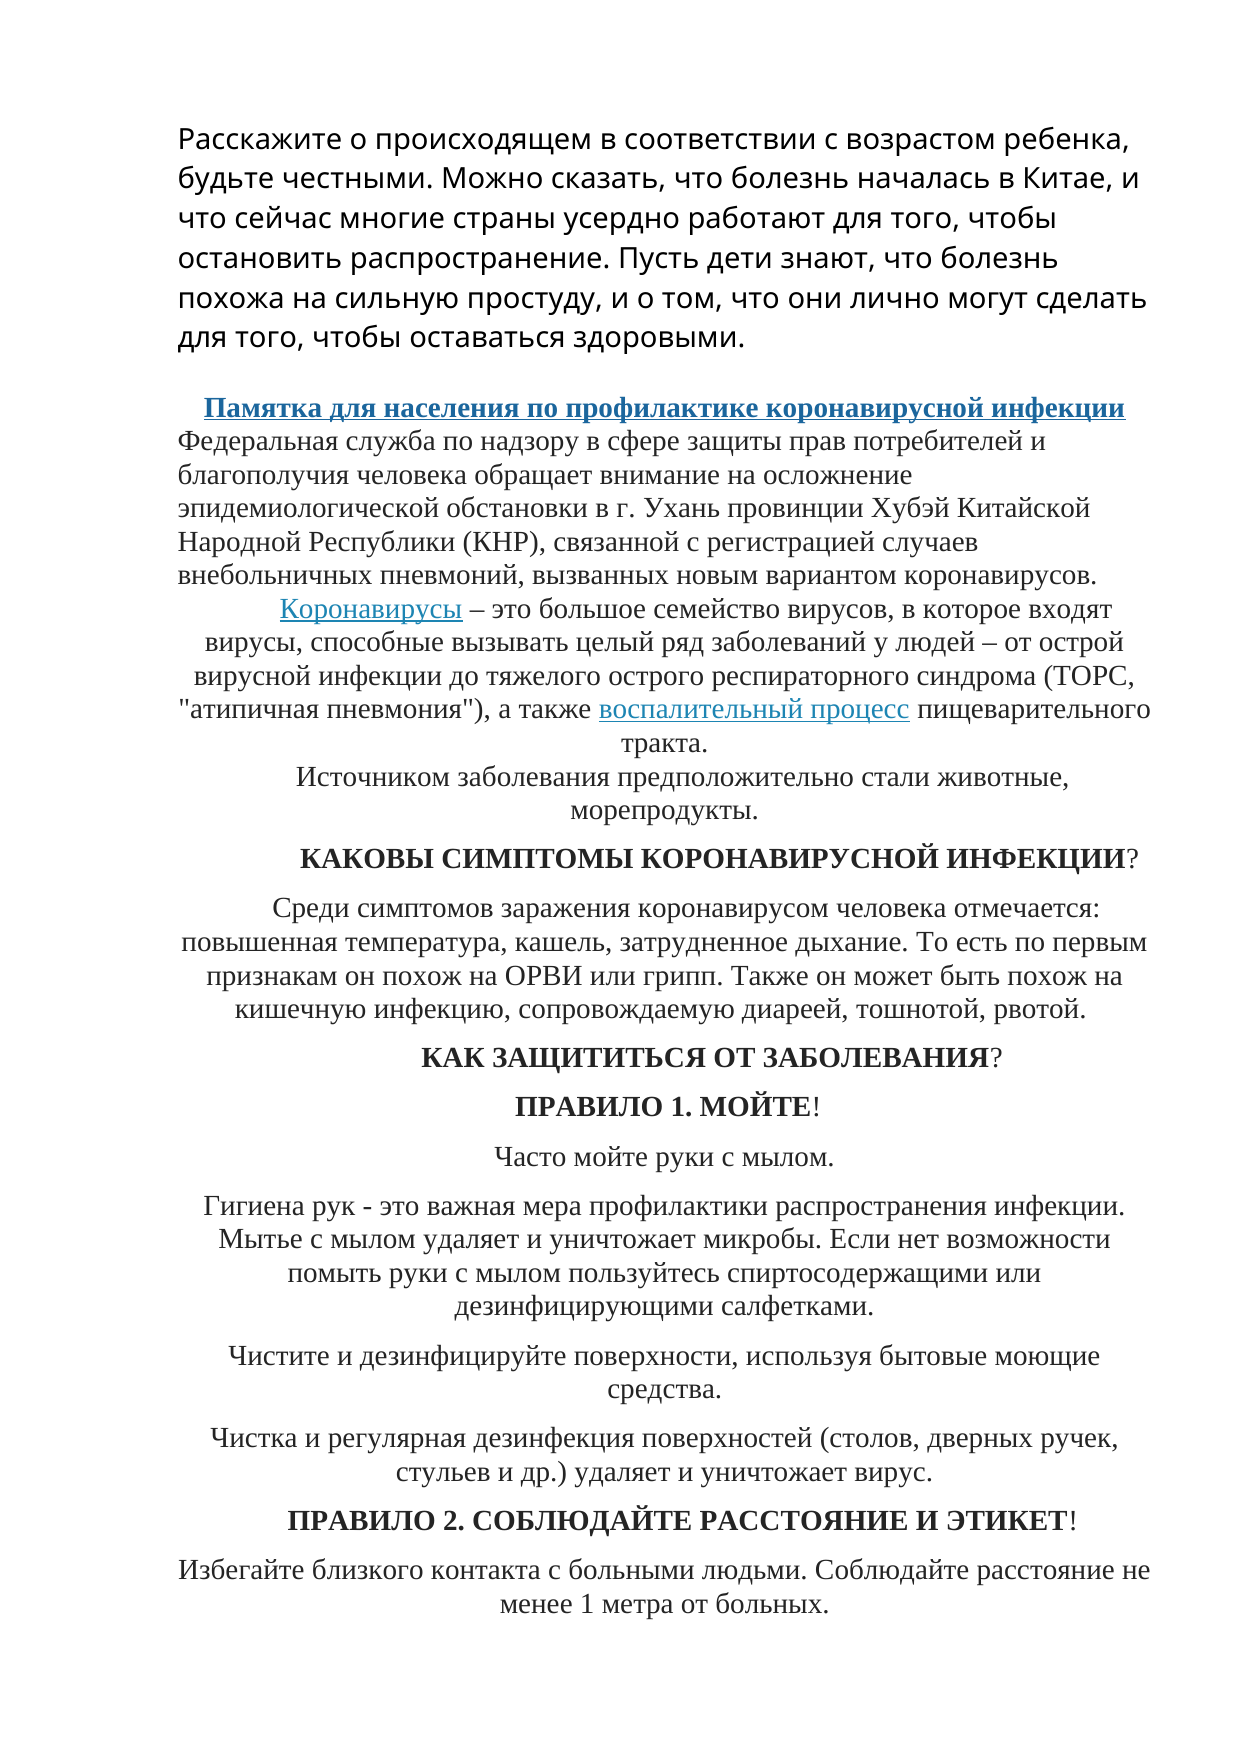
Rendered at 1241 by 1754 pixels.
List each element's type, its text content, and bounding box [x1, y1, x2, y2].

text КАКОВЫ СИМПТОМЫ КОРОНАВИРУСНОЙ ИНФЕКЦИИ? [177, 841, 1152, 875]
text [177, 118, 1152, 356]
text Гигиена рук - это важная мера профилактики распространения инфекции. Мытье с мылом удаляет и уничтожает микробы. Если нет возможности помыть руки с мылом пользуйтесь спиртосодержащими или дезинфицирующими салфетками. [177, 1188, 1152, 1322]
text Чистите и дезинфицируйте поверхности, используя бытовые моющие средства. [177, 1338, 1152, 1405]
text Федеральная служба по надзору в сфере защиты прав потребителей и благополучия человека обращает внимание на осложнение эпидемиологической обстановки в г. Ухань провинции Хубэй Китайской Народной Республики (КНР), связанной с регистрацией случаев внебольничных пневмоний, вызванных новым вариантом коронавирусов. [177, 423, 1152, 591]
text Источником заболевания предположительно стали животные, морепродукты. [177, 759, 1152, 826]
text Среди симптомов заражения коронавирусом человека отмечается: повышенная температура, кашель, затрудненное дыхание. То есть по первым признакам он похож на ОРВИ или грипп. Также он может быть похож на кишечную инфекцию, сопровождаемую диареей, тошнотой, рвотой. [177, 891, 1152, 1025]
text КАК ЗАЩИТИТЬСЯ ОТ ЗАБОЛЕВАНИЯ? [177, 1040, 1152, 1074]
text Чистка и регулярная дезинфекция поверхностей (столов, дверных ручек, стульев и др.) удаляет и уничтожает вирус. [177, 1420, 1152, 1487]
text ПРАВИЛО 1. МОЙТЕ! [177, 1089, 1152, 1123]
text Избегайте близкого контакта с больными людьми. Соблюдайте расстояние не менее 1 метра от больных. [177, 1552, 1152, 1619]
text Часто мойте руки с мылом. [177, 1139, 1152, 1172]
text ПРАВИЛО 2. СОБЛЮДАЙТЕ РАССТОЯНИЕ И ЭТИКЕТ! [177, 1503, 1152, 1537]
text Коронавирусы – это большое семейство вирусов, в которое входят вирусы, способные вызывать целый ряд заболеваний у людей – от острой вирусной инфекции до тяжелого острого респираторного синдрома (ТОРС, "атипичная пневмония"), а также воспалительный процесс пищеварительного тракта. [177, 591, 1152, 759]
text Памятка для населения по профилактике коронавирусной инфекции [177, 390, 1152, 423]
